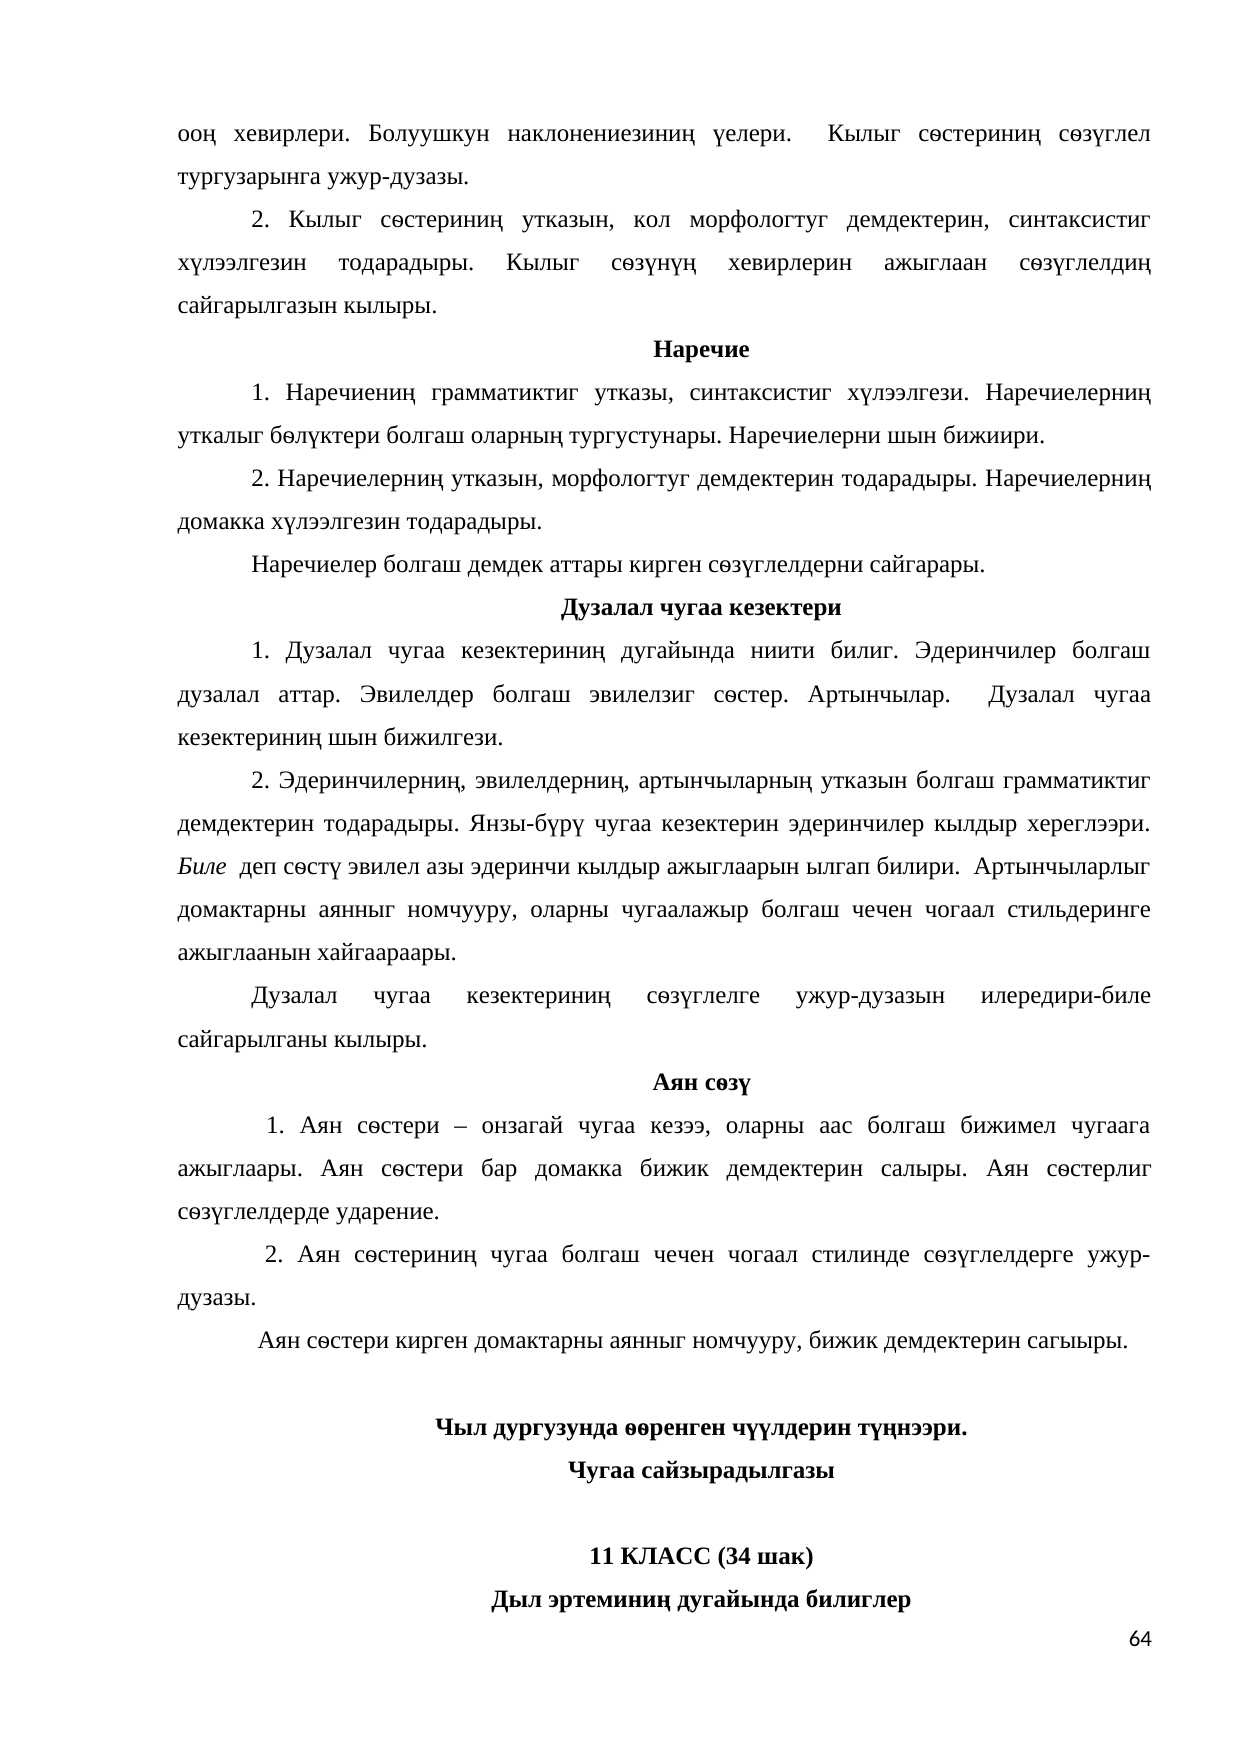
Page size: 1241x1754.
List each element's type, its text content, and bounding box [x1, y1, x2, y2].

text Аян сѳзү [177, 1067, 1152, 1096]
text Чугаа сайзырадылгазы [177, 1455, 1152, 1484]
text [177, 118, 1152, 190]
text 1. Наречиениң грамматиктиг утказы, синтаксистиг хүлээлгези. Наречиелерниң уткалыг бѳлүктери болгаш оларның тургустунары. Наречиелерни шын бижиири. [177, 377, 1152, 449]
text 2. Кылыг сѳстериниң утказын, кол морфологтуг демдектерин, синтаксистиг хүлээлгезин тодарадыры. Кылыг сѳзүнүң хевирлерин ажыглаан сѳзүглелдиң сайгарылгазын кылыры. [177, 204, 1152, 319]
text Дузалал чугаа кезектериниң сѳзүглелге ужур-дузазын илередири-биле сайгарылганы кылыры. [177, 981, 1152, 1052]
text 11 КЛАСС (34 шак) [177, 1541, 1152, 1570]
text 2. Эдеринчилерниң, эвилелдерниң, артынчыларның утказын болгаш грамматиктиг демдектерин тодарадыры. Янзы-бүрү чугаа кезектерин эдеринчилер кылдыр хереглээри. Биле деп сѳстү эвилел азы эдеринчи кылдыр ажыглаарын ылгап билири. Артынчыларлыг домактарны аянныг номчууру, оларны чугаалажыр болгаш чечен чогаал стильдеринге ажыглаанын хайгаараары. [177, 765, 1152, 966]
text 2. Аян сѳстериниң чугаа болгаш чечен чогаал стилинде сѳзүглелдерге ужур-дузазы. [177, 1239, 1152, 1311]
text 1. Дузалал чугаа кезектериниң дугайында ниити билиг. Эдеринчилер болгаш дузалал аттар. Эвилелдер болгаш эвилелзиг сѳстер. Артынчылар. Дузалал чугаа кезектериниң шын бижилгези. [177, 636, 1152, 751]
text Дыл эртеминиң дугайында билиглер [177, 1584, 1152, 1613]
text Наречие [177, 334, 1152, 362]
text Наречиелер болгаш демдек аттары кирген сѳзүглелдерни сайгарары. [177, 549, 1152, 578]
text Чыл дургузунда ѳѳренген чүүлдерин түңнээри. [177, 1412, 1152, 1441]
text Аян сѳстери кирген домактарны аянныг номчууру, бижик демдектерин сагыыры. [177, 1326, 1152, 1354]
text 2. Наречиелерниң утказын, морфологтуг демдектерин тодарадыры. Наречиелерниң домакка хүлээлгезин тодарадыры. [177, 463, 1152, 535]
text Дузалал чугаа кезектери [177, 592, 1152, 621]
text 1. Аян сѳстери – онзагай чугаа кезээ, оларны аас болгаш бижимел чугаага ажыглаары. Аян сѳстери бар домакка бижик демдектерин салыры. Аян сѳстерлиг сѳзүглелдерде ударение. [177, 1110, 1152, 1225]
